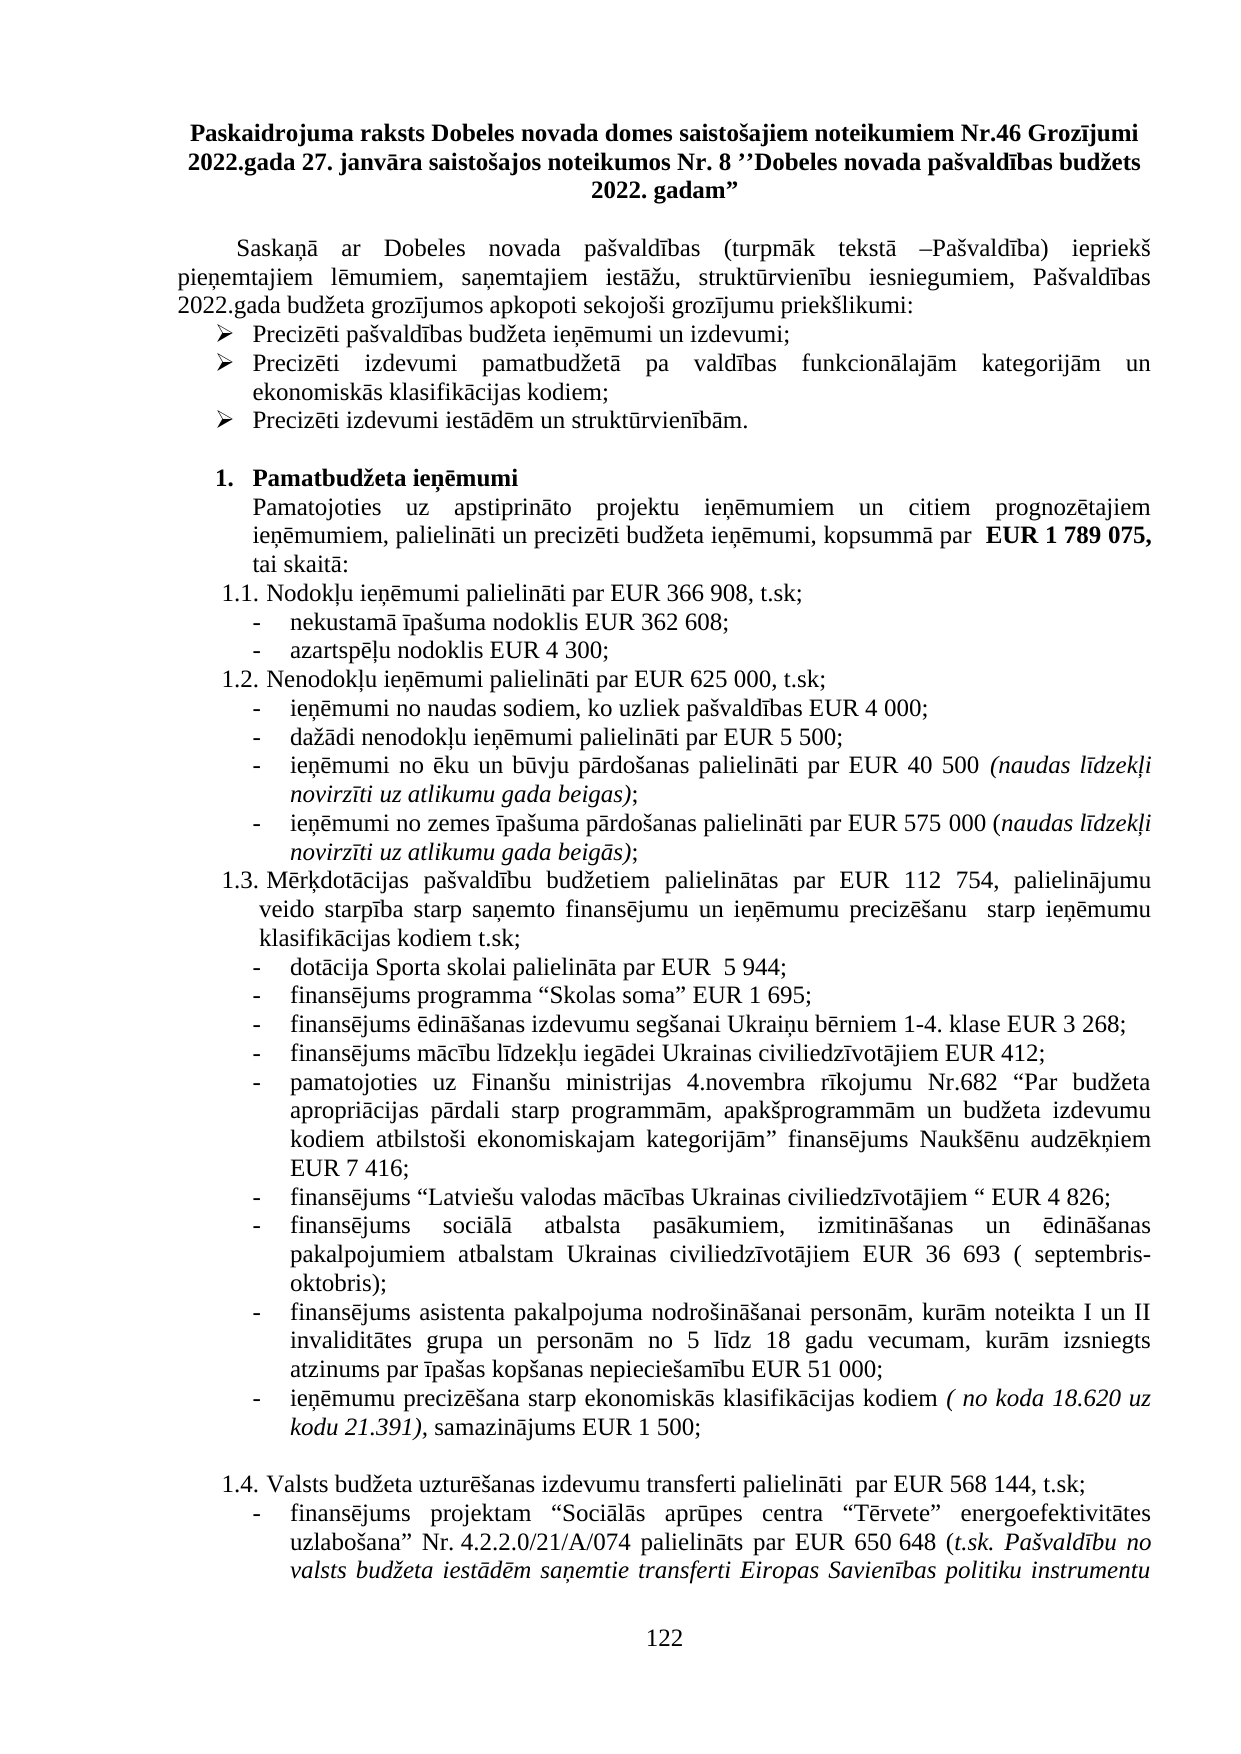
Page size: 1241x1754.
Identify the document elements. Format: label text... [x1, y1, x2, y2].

text Pamatojoties uz apstiprināto projektu ieņēmumiem un citiem prognozētajiem ieņēmumiem, palielināti un precizēti budžeta ieņēmumi, kopsummā par EUR 1 789 075, tai skaitā: [252, 492, 1152, 578]
list Nodokļu ieņēmumi palielināti par EUR 366 908, t.sk; [221, 578, 1152, 607]
list Pamatbudžeta ieņēmumi [215, 463, 1152, 492]
list finansējums mācību līdzekļu iegādei Ukrainas civiliedzīvotājiem EUR 412; [252, 1038, 1152, 1067]
list ieņēmumu precizēšana starp ekonomiskās klasifikācijas kodiem ( no koda 18.620 uz kodu 21.391), samazinājums EUR 1 500; [252, 1383, 1152, 1441]
list finansējums ēdināšanas izdevumu segšanai Ukraiņu bērniem 1-4. klase EUR 3 268; [252, 1009, 1152, 1038]
list nekustamā īpašuma nodoklis EUR 362 608; [252, 607, 1152, 636]
list dažādi nenodokļu ieņēmumi palielināti par EUR 5 500; [252, 722, 1152, 751]
list Precizēti izdevumi pamatbudžetā pa valdības funkcionālajām kategorijām un ekonomiskās klasifikācijas kodiem; [215, 348, 1152, 406]
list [252, 1498, 1152, 1584]
text Paskaidrojuma raksts Dobeles novada domes saistošajiem noteikumiem Nr.46 Grozījumi 2022.gada 27. janvāra saistošajos noteikumos Nr. 8 ’’Dobeles novada pašvaldības budžets 2022. gadam” [177, 118, 1152, 204]
list Nenodokļu ieņēmumi palielināti par EUR 625 000, t.sk; [221, 664, 1152, 693]
list Mērķdotācijas pašvaldību budžetiem palielinātas par EUR 112 754, palielinājumu veido starpība starp saņemto finansējumu un ieņēmumu precizēšanu starp ieņēmumu klasifikācijas kodiem t.sk; [221, 866, 1152, 952]
list ieņēmumi no zemes īpašuma pārdošanas palielināti par EUR 575 000 (naudas līdzekļi novirzīti uz atlikumu gada beigās); [252, 808, 1152, 866]
list finansējums programma “Skolas soma” EUR 1 695; [252, 981, 1152, 1009]
list azartspēļu nodoklis EUR 4 300; [252, 636, 1152, 664]
list Precizēti izdevumi iestādēm un struktūrvienībām. [215, 406, 1152, 434]
list pamatojoties uz Finanšu ministrijas 4.novembra rīkojumu Nr.682 “Par budžeta apropriācijas pārdali starp programmām, apakšprogrammām un budžeta izdevumu kodiem atbilstoši ekonomiskajam kategorijām” finansējums Naukšēnu audzēkņiem EUR 7 416; [252, 1067, 1152, 1182]
list ieņēmumi no naudas sodiem, ko uzliek pašvaldības EUR 4 000; [252, 693, 1152, 722]
text Saskaņā ar Dobeles novada pašvaldības (turpmāk tekstā –Pašvaldība) iepriekš pieņemtajiem lēmumiem, saņemtajiem iestāžu, struktūrvienību iesniegumiem, Pašvaldības 2022.gada budžeta grozījumos apkopoti sekojoši grozījumu priekšlikumi: [177, 233, 1152, 319]
list finansējums “Latviešu valodas mācības Ukrainas civiliedzīvotājiem “ EUR 4 826; [252, 1182, 1152, 1211]
list Valsts budžeta uzturēšanas izdevumu transferti palielināti par EUR 568 144, t.sk; [221, 1469, 1152, 1498]
list ieņēmumi no ēku un būvju pārdošanas palielināti par EUR 40 500 (naudas līdzekļi novirzīti uz atlikumu gada beigas); [252, 751, 1152, 808]
list finansējums asistenta pakalpojuma nodrošināšanai personām, kurām noteikta I un II invaliditātes grupa un personām no 5 līdz 18 gadu vecumam, kurām izsniegts atzinums par īpašas kopšanas nepieciešamību EUR 51 000; [252, 1297, 1152, 1383]
list Precizēti pašvaldības budžeta ieņēmumi un izdevumi; [215, 319, 1152, 348]
list dotācija Sporta skolai palielināta par EUR 5 944; [252, 952, 1152, 981]
list finansējums sociālā atbalsta pasākumiem, izmitināšanas un ēdināšanas pakalpojumiem atbalstam Ukrainas civiliedzīvotājiem EUR 36 693 ( septembris-oktobris); [252, 1211, 1152, 1297]
